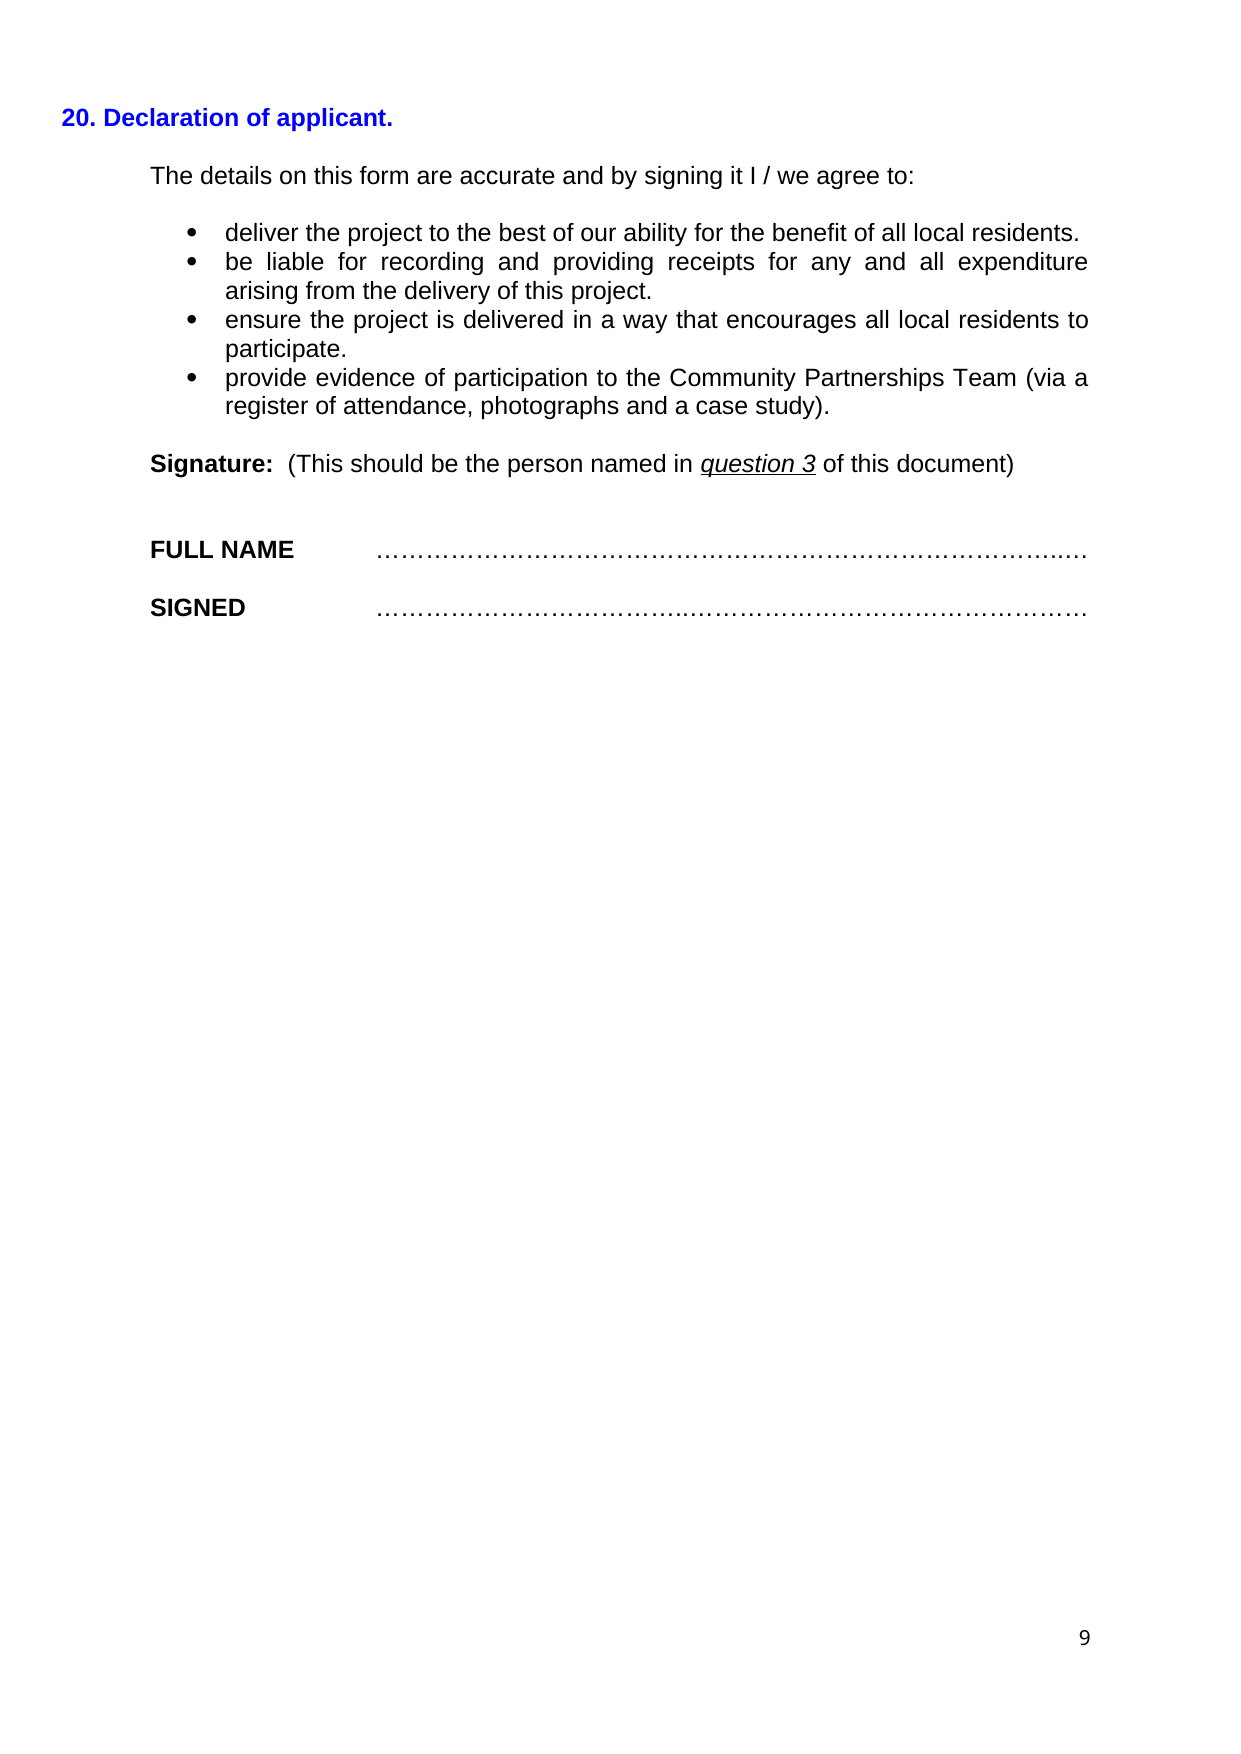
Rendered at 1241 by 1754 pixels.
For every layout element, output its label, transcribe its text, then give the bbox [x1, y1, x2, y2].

list deliver the project to the best of our ability for the benefit of all local residents. [187, 218, 1090, 247]
text 20. Declaration of applicant. [61, 103, 1090, 132]
text FULL NAME ………………………………………………………………………..… [150, 535, 1090, 564]
list ensure the project is delivered in a way that encourages all local residents to participate. [187, 305, 1090, 362]
text The details on this form are accurate and by signing it I / we agree to: [150, 161, 1090, 190]
list provide evidence of participation to the Community Partnerships Team (via a register of attendance, photographs and a case study). [187, 362, 1090, 420]
text SIGNED ………………………………..………………………………………… [150, 593, 1090, 621]
text Signature: (This should be the person named in question 3 of this document) [150, 449, 1090, 478]
list be liable for recording and providing receipts for any and all expenditure arising from the delivery of this project. [187, 247, 1090, 305]
